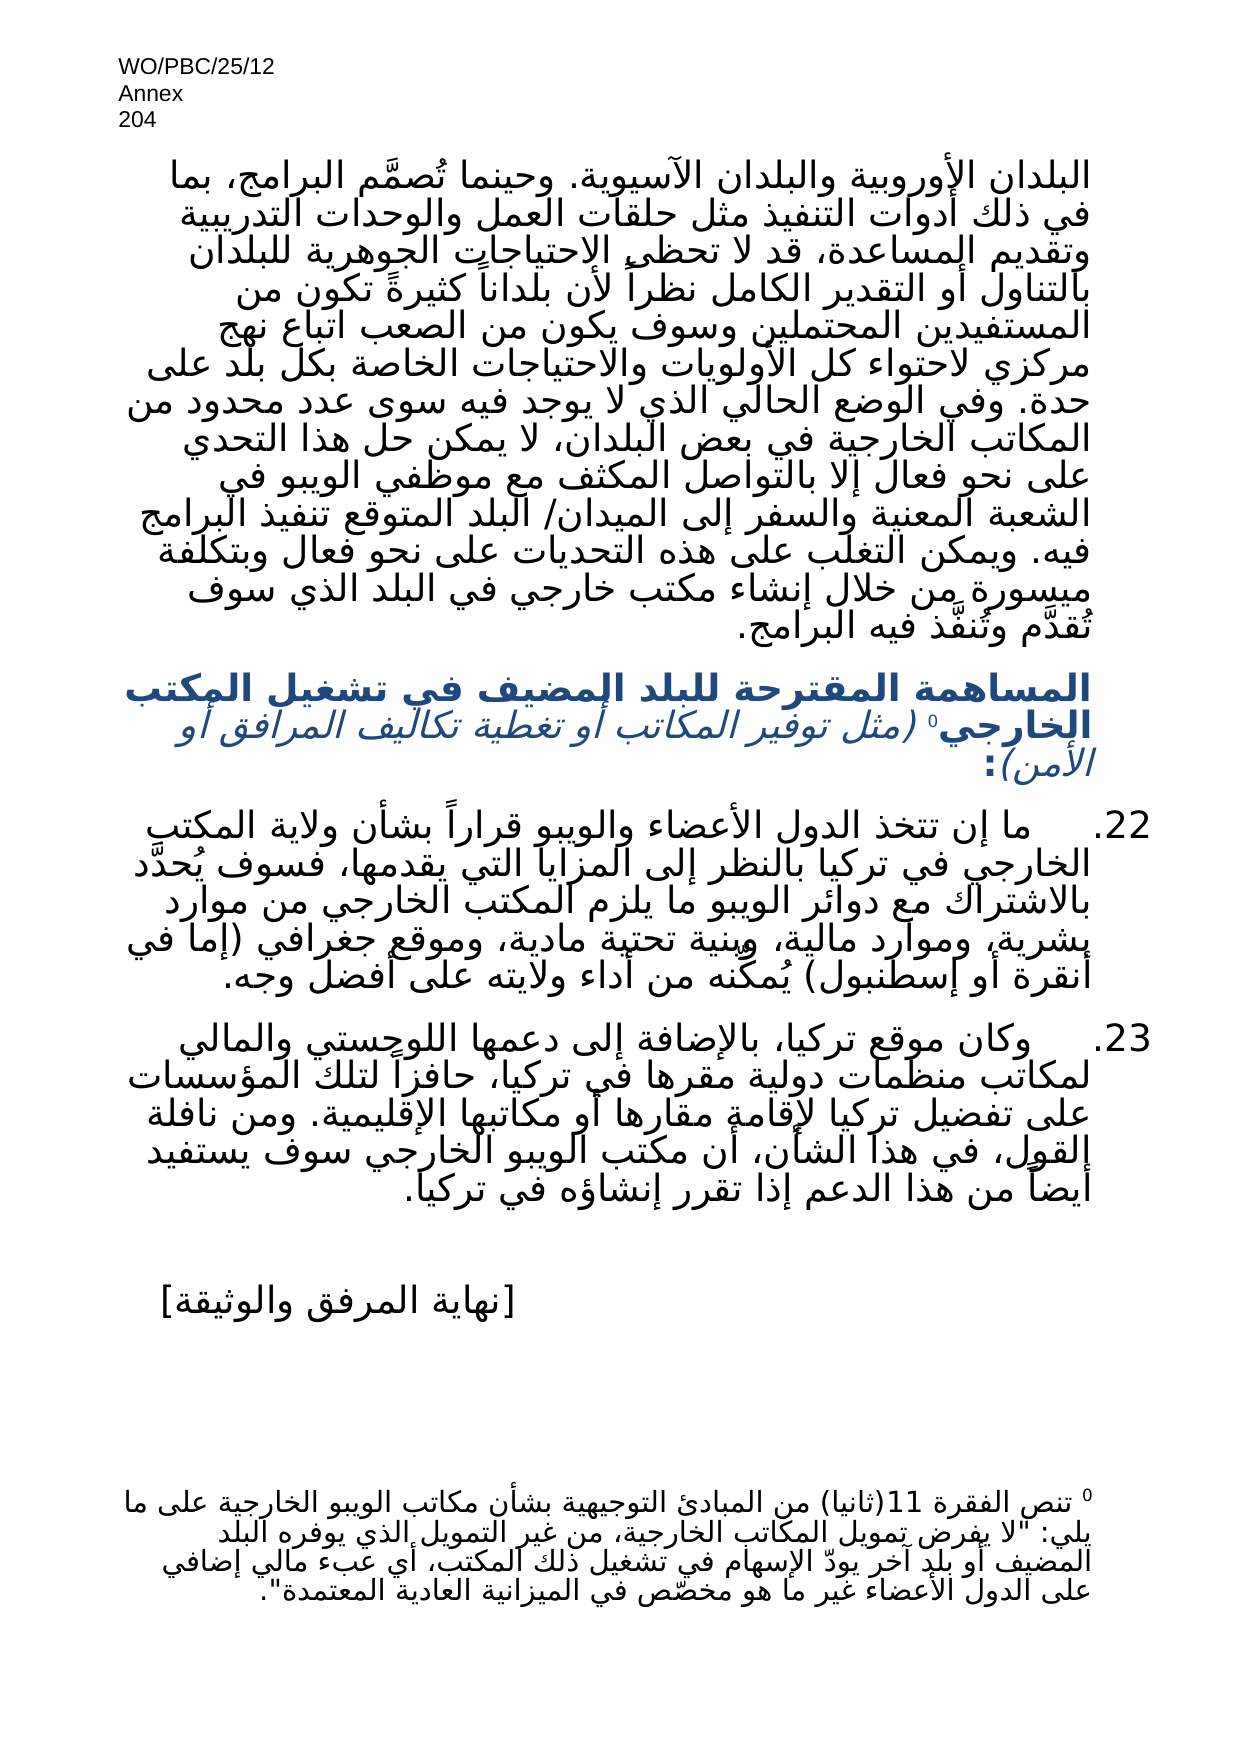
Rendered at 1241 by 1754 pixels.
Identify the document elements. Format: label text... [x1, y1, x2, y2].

list وكان موقع تركيا، بالإضافة إلى دعمها اللوجستي والمالي لمكاتب منظمات دولية مقرها في تركيا، حافزاً لتلك المؤسسات على تفضيل تركيا لإقامة مقارها أو مكاتبها الإقليمية. ومن نافلة القول، في هذا الشأن، أن مكتب الويبو الخارجي سوف يستفيد أيضاً من هذا الدعم إذا تقرر إنشاؤه في تركيا. [118, 1021, 1092, 1208]
list ما إن تتخذ الدول الأعضاء والويبو قراراً بشأن ولاية المكتب الخارجي في تركيا بالنظر إلى المزايا التي يقدمها، فسوف يُحدَّد بالاشتراك مع دوائر الويبو ما يلزم المكتب الخارجي من موارد بشرية، وموارد مالية، وبنية تحتية مادية، وموقع جغرافي (إما في أنقرة أو إسطنبول) يُمكِّنه من أداء ولايته على أفضل وجه. [118, 808, 1092, 996]
text المساهمة المقترحة للبلد المضيف في تشغيل المكتب الخارجي (مثل توفير المكاتب أو تغطية تكاليف المرافق أو الأمن): [118, 671, 1092, 783]
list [118, 158, 1092, 646]
text [نهاية المرفق والوثيقة] [118, 1283, 516, 1321]
